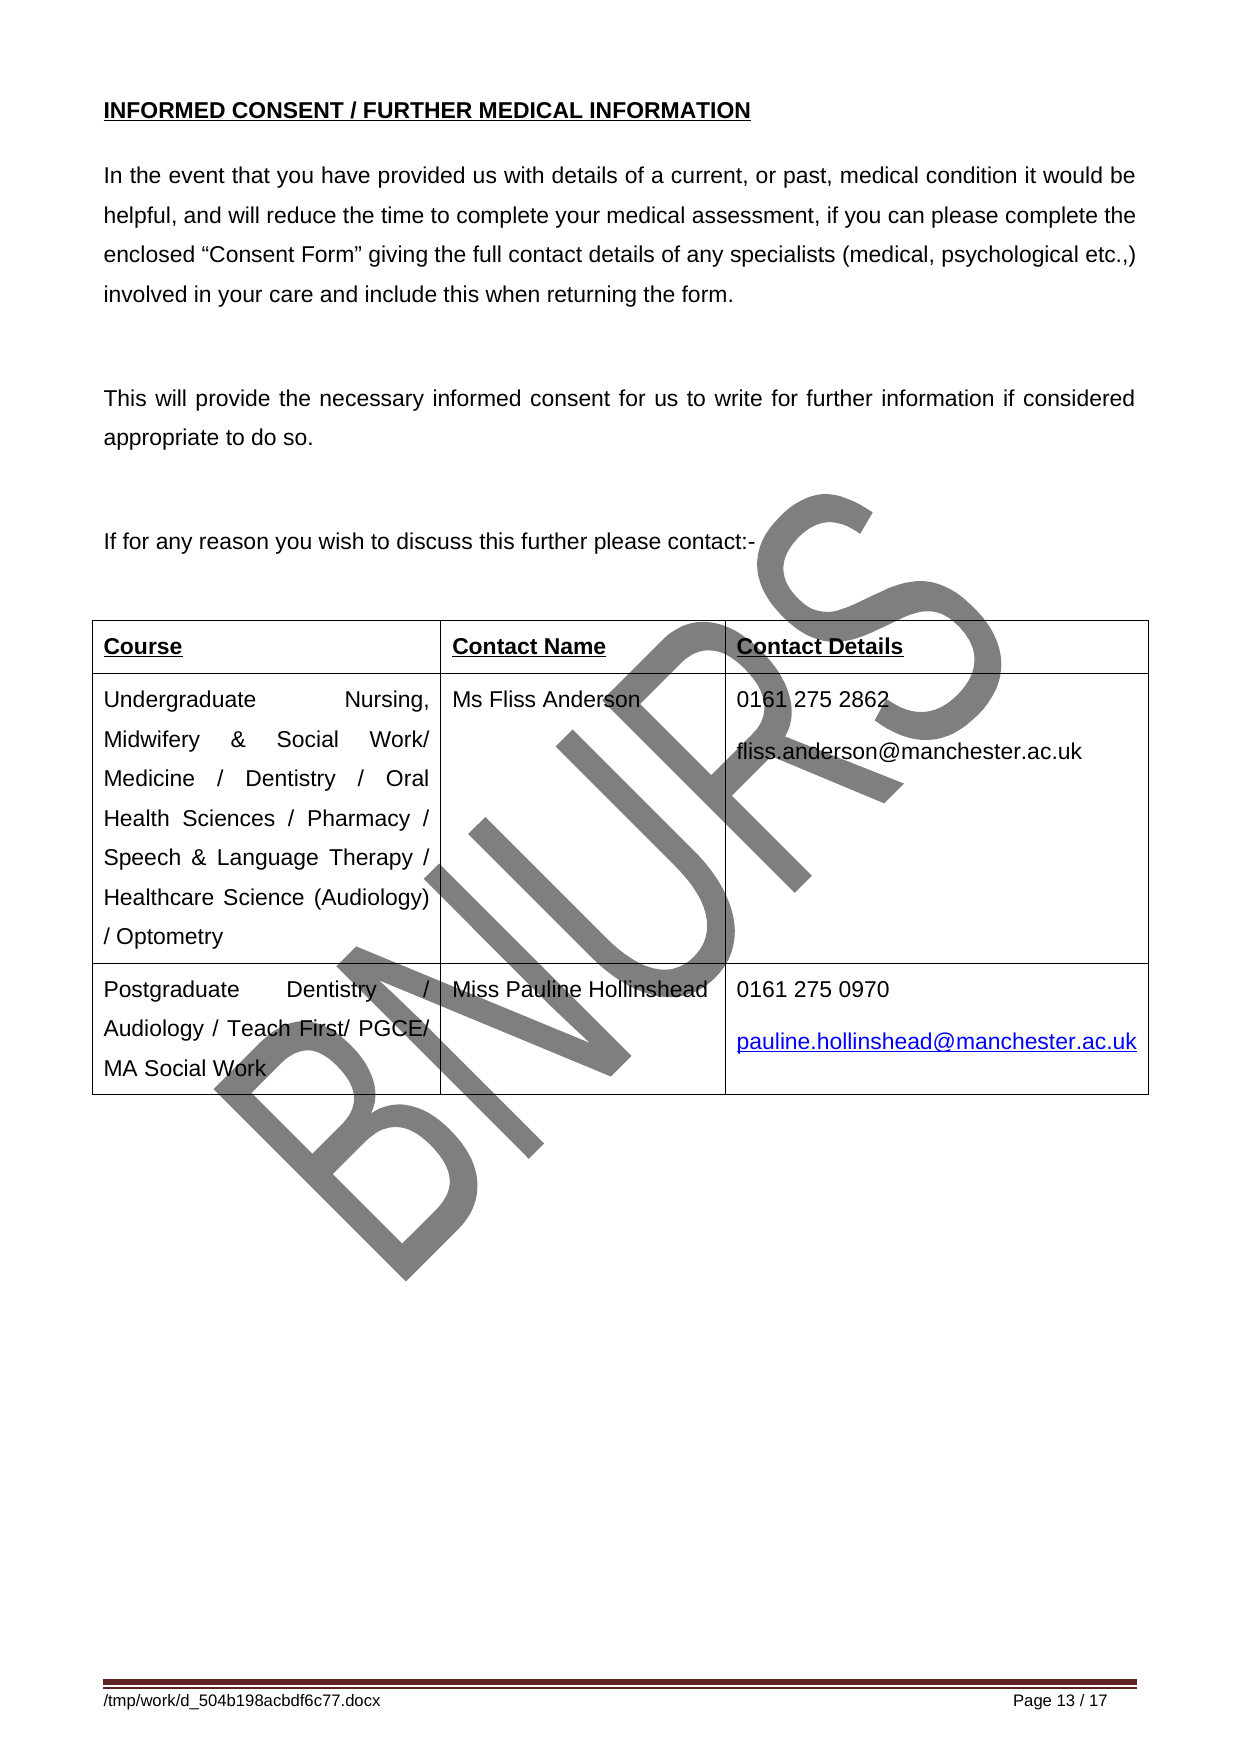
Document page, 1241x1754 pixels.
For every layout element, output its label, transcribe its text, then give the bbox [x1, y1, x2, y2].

table_cell Postgraduate Dentistry / Audiology / Teach First/ PGCE/ MA Social Work [93, 964, 440, 1094]
text INFORMED CONSENT / FURTHER MEDICAL INFORMATION [103, 97, 1137, 123]
text If for any reason you wish to discuss this further please contact:- [103, 528, 1137, 554]
table_header Contact Name [441, 621, 725, 672]
table_cell 0161 275 2862 fliss.anderson@manchester.ac.uk [726, 674, 1148, 962]
table_cell 0161 275 0970 pauline.hollinshead@manchester.ac.uk [726, 964, 1148, 1094]
text This will provide the necessary informed consent for us to write for further information if considered appropriate to do so. [103, 384, 1137, 450]
table_header Contact Details [726, 621, 1148, 672]
table_cell Undergraduate Nursing, Midwifery & Social Work/ Medicine / Dentistry / Oral Health Sciences / Pharmacy / Speech & Language Therapy / Healthcare Science (Audiology) / Optometry [93, 674, 440, 962]
table_cell Ms Fliss Anderson [441, 674, 725, 962]
table_header Course [93, 621, 440, 672]
text In the event that you have provided us with details of a current, or past, medical condition it would be helpful, and will reduce the time to complete your medical assessment, if you can please complete the enclosed “Consent Form” giving the full contact details of any specialists (medical, psychological etc.,) involved in your care and include this when returning the form. [103, 162, 1137, 307]
table_cell Miss Pauline Hollinshead [441, 964, 725, 1094]
